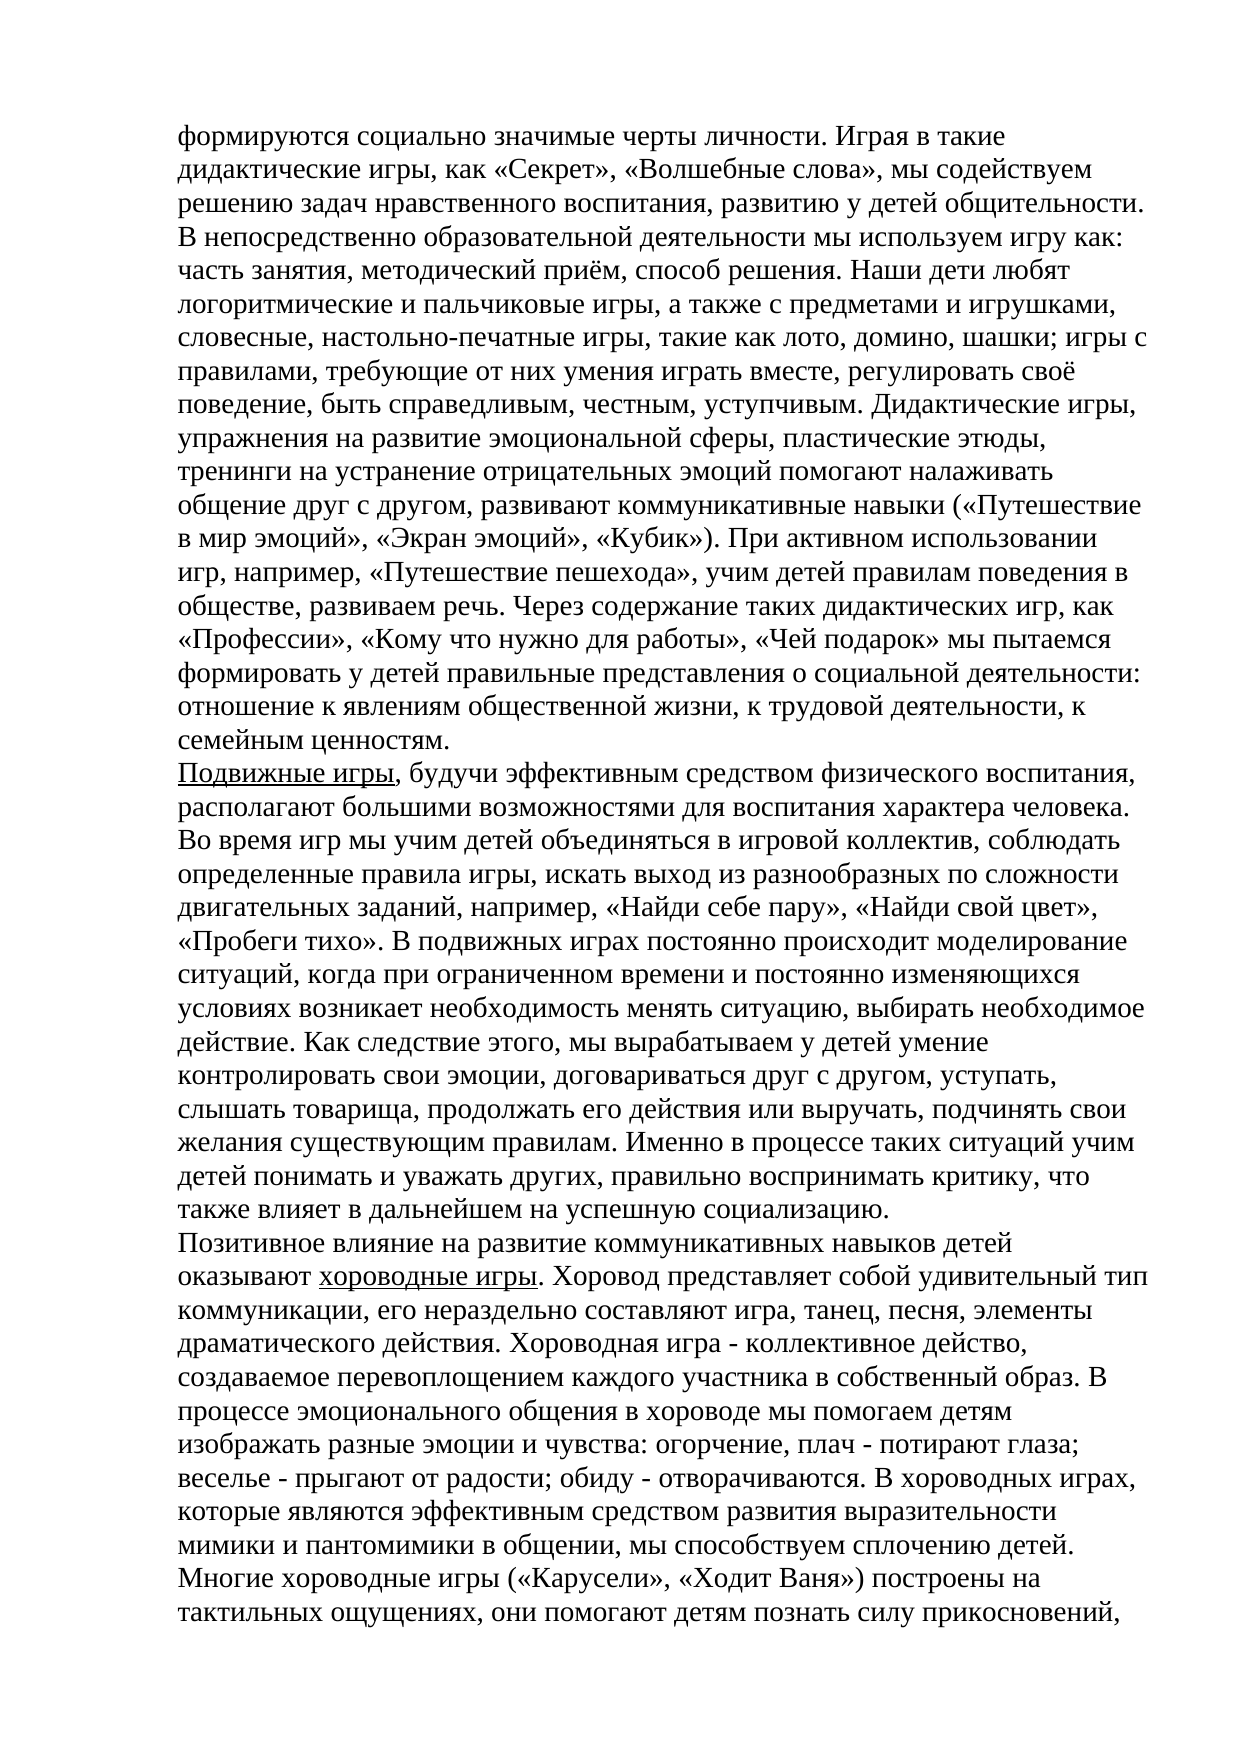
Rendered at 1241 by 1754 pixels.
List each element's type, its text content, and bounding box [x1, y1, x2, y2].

text Подвижные игры, будучи эффективным средством физического воспитания, располагают большими возможностями для воспитания характера человека. Во время игр мы учим детей объединяться в игровой коллектив, соблюдать определенные правила игры, искать выход из разнообразных по сложности двигательных заданий, например, «Найди себе пару», «Найди свой цвет», «Пробеги тихо». В подвижных играх постоянно происходит моделирование ситуаций, когда при ограниченном времени и постоянно изменяющихся условиях возникает необходимость менять ситуацию, выбирать необходимое действие. Как следствие этого, мы вырабатываем у детей умение контролировать свои эмоции, договариваться друг с другом, уступать, слышать товарища, продолжать его действия или выручать, подчинять свои желания существующим правилам. Именно в процессе таких ситуаций учим детей понимать и уважать других, правильно воспринимать критику, что также влияет в дальнейшем на успешную социализацию. [177, 755, 1152, 1225]
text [177, 1225, 1152, 1627]
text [177, 118, 1152, 755]
